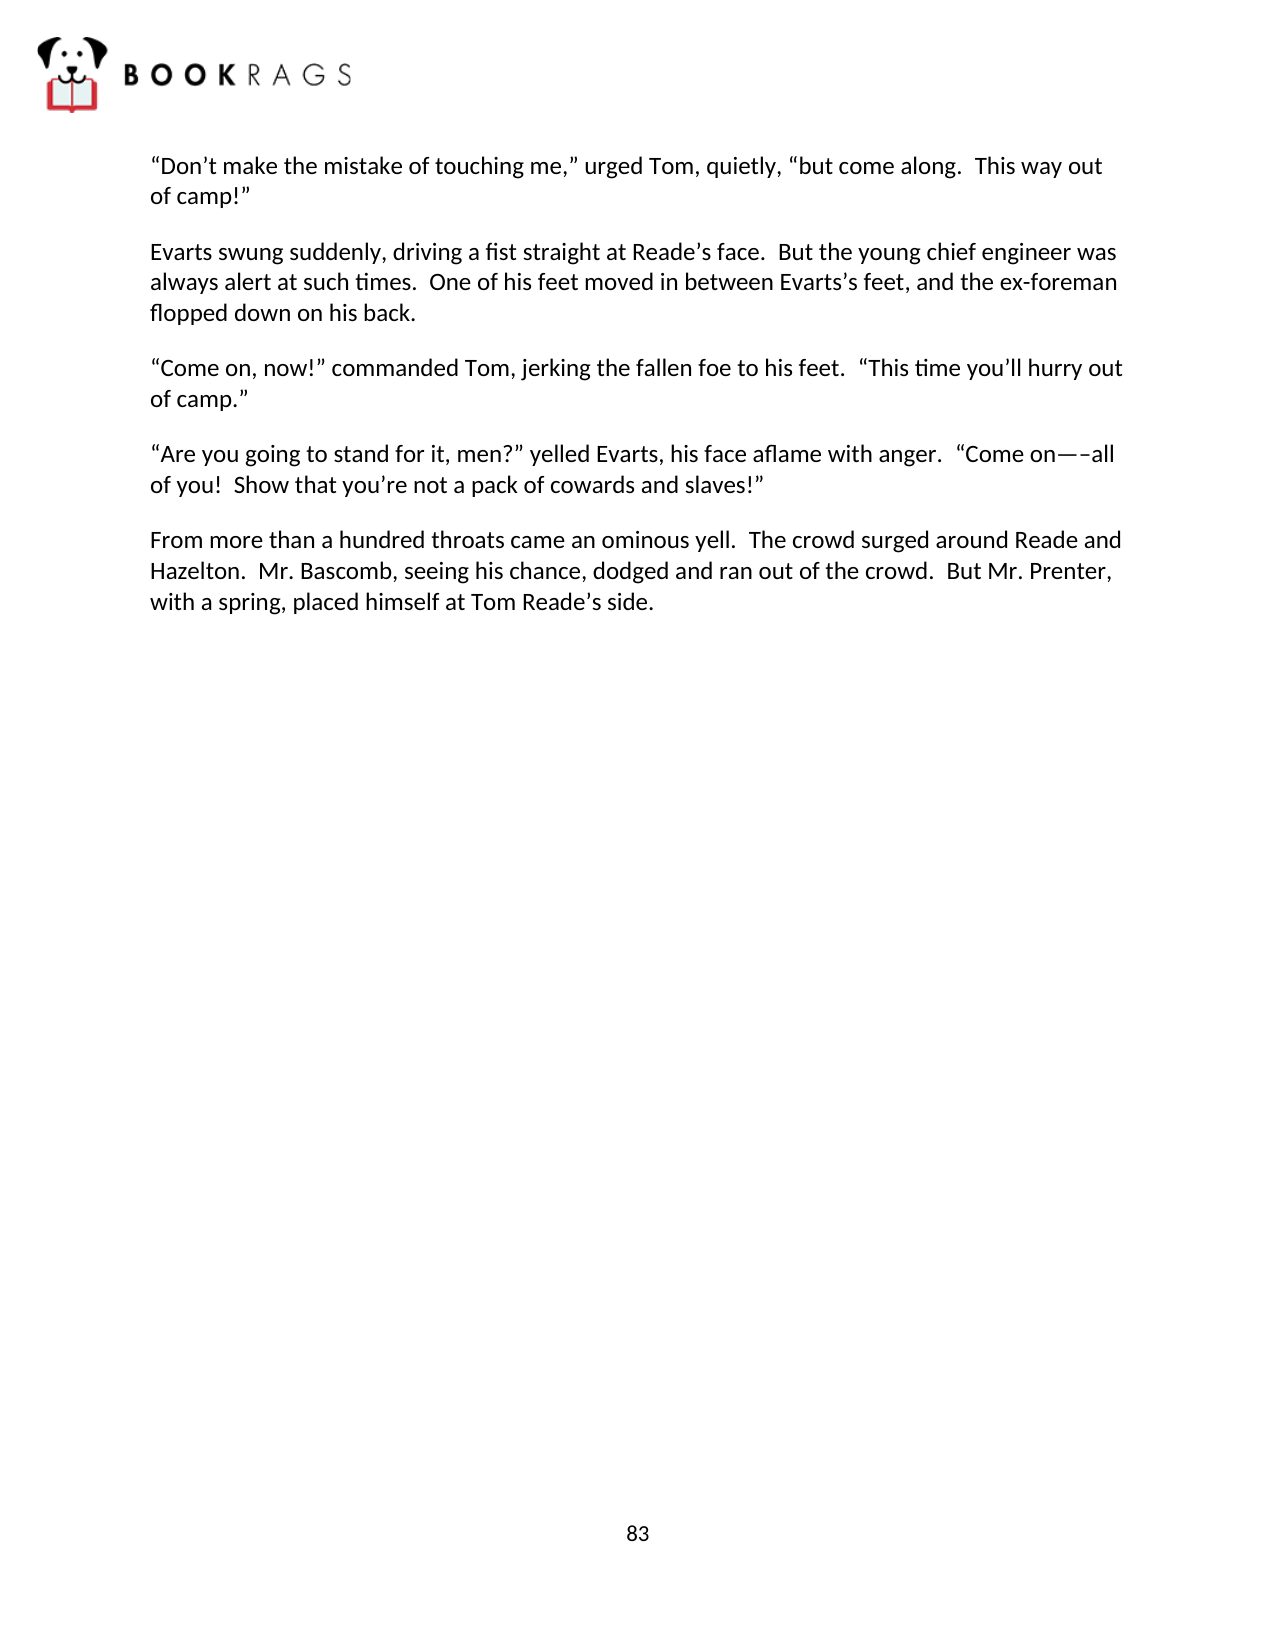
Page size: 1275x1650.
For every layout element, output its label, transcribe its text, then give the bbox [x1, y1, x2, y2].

text “Don’t make the mistake of touching me,” urged Tom, quietly, “but come along. This way out of camp!” [150, 150, 1125, 211]
picture [37, 37, 351, 113]
text “Come on, now!” commanded Tom, jerking the fallen foe to his feet. “This time you’ll hurry out of camp.” [150, 353, 1125, 414]
text From more than a hundred throats came an ominous yell. The crowd surged around Reade and Hazelton. Mr. Bascomb, seeing his chance, dodged and ran out of the crowd. But Mr. Prenter, with a spring, placed himself at Tom Reade’s side. [150, 525, 1125, 616]
text “Are you going to stand for it, men?” yelled Evarts, his face aflame with anger. “Come on—–­all of you! Show that you’re not a pack of cowards and slaves!” [150, 439, 1125, 500]
text Evarts swung suddenly, driving a fist straight at Reade’s face. But the young chief engineer was always alert at such times. One of his feet moved in between Evarts’s feet, and the ex-foreman flopped down on his back. [150, 236, 1125, 328]
